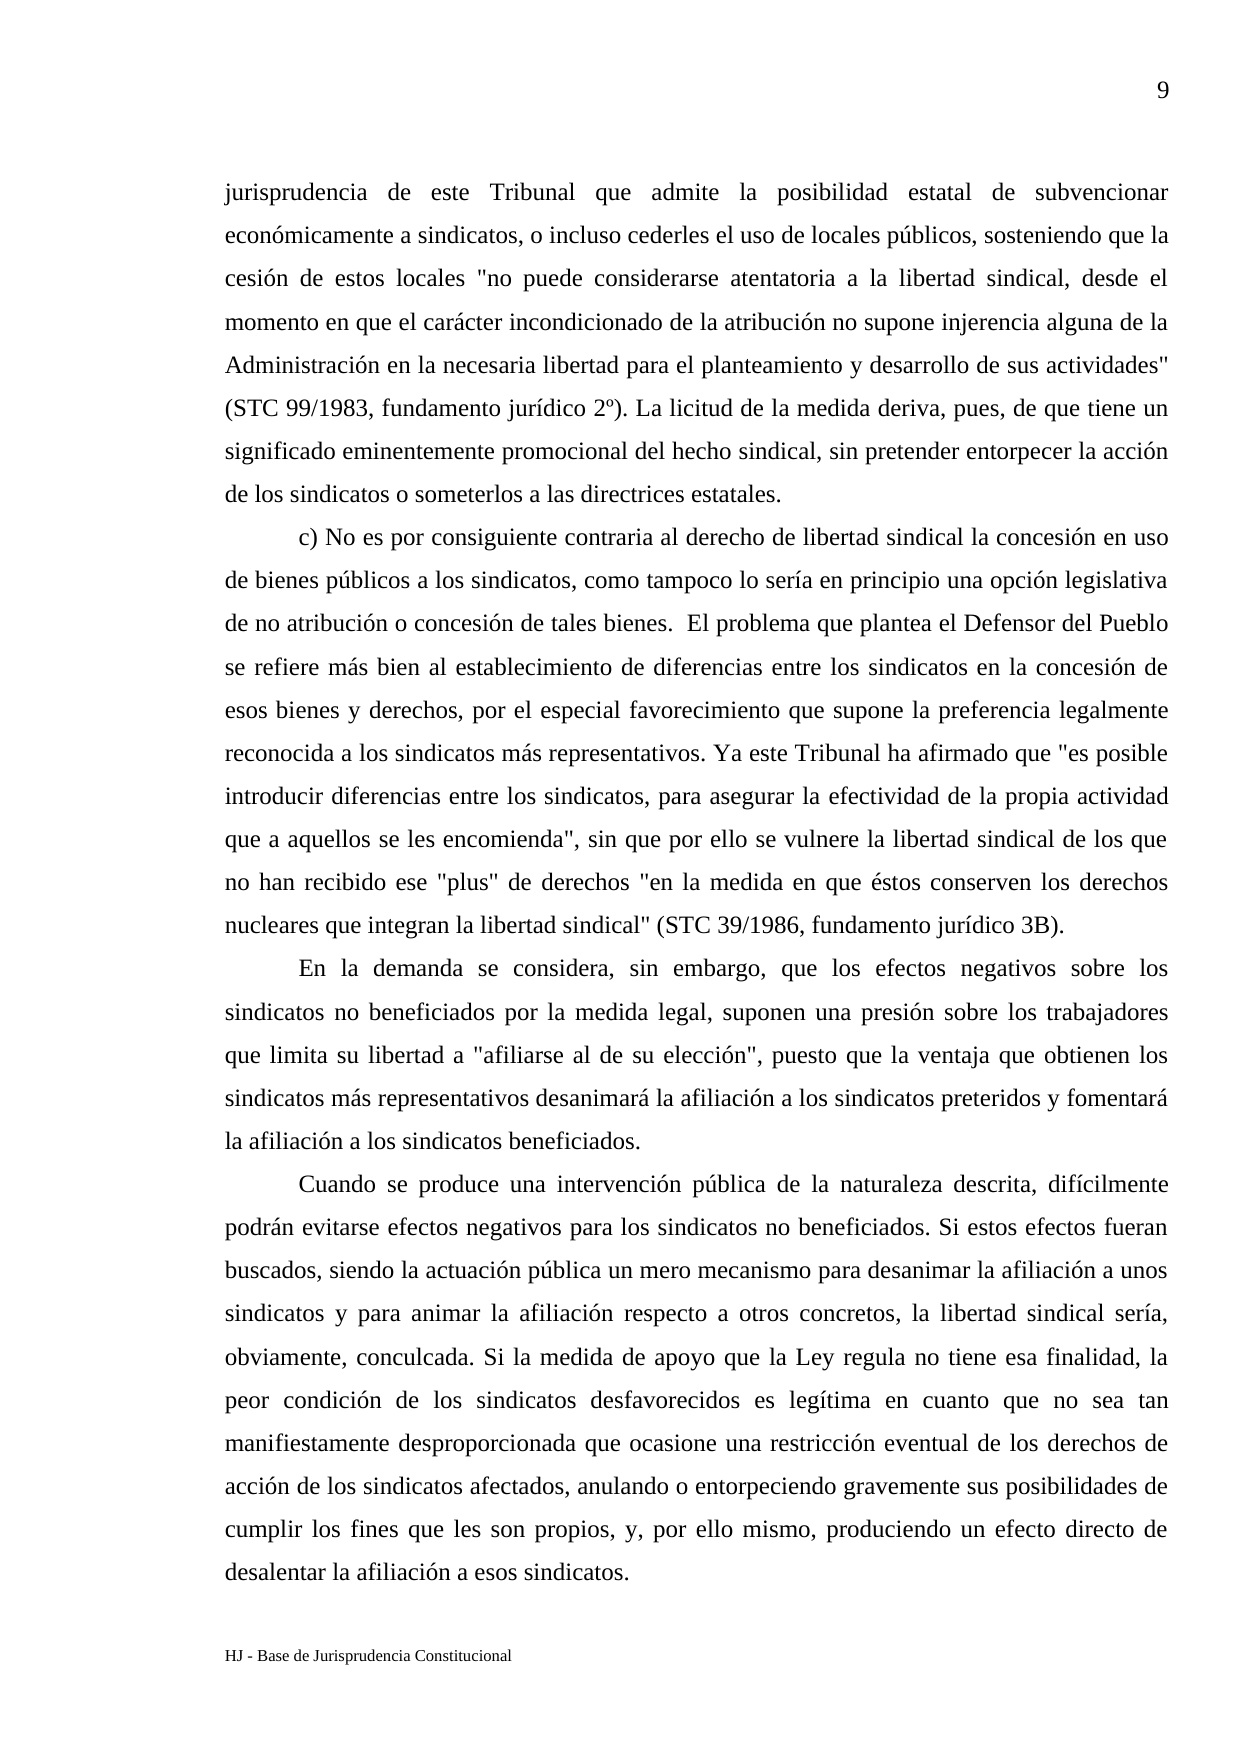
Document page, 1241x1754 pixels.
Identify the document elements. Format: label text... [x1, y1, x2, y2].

text c) No es por consiguiente contraria al derecho de libertad sindical la concesión en uso de bienes públicos a los sindicatos, como tampoco lo sería en principio una opción legislativa de no atribución o concesión de tales bienes. El problema que plantea el Defensor del Pueblo se refiere más bien al establecimiento de diferencias entre los sindicatos en la concesión de esos bienes y derechos, por el especial favorecimiento que supone la preferencia legalmente reconocida a los sindicatos más representativos. Ya este Tribunal ha afirmado que "es posible introducir diferencias entre los sindicatos, para asegurar la efectividad de la propia actividad que a aquellos se les encomienda", sin que por ello se vulnere la libertad sindical de los que no han recibido ese "plus" de derechos "en la medida en que éstos conserven los derechos nucleares que integran la libertad sindical" (STC 39/1986, fundamento jurídico 3B). [224, 522, 1169, 939]
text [224, 177, 1169, 508]
text En la demanda se considera, sin embargo, que los efectos negativos sobre los sindicatos no beneficiados por la medida legal, suponen una presión sobre los trabajadores que limita su libertad a "afiliarse al de su elección", puesto que la ventaja que obtienen los sindicatos más representativos desanimará la afiliación a los sindicatos preteridos y fomentará la afiliación a los sindicatos beneficiados. [224, 953, 1169, 1155]
text Cuando se produce una intervención pública de la naturaleza descrita, difícilmente podrán evitarse efectos negativos para los sindicatos no beneficiados. Si estos efectos fueran buscados, siendo la actuación pública un mero mecanismo para desanimar la afiliación a unos sindicatos y para animar la afiliación respecto a otros concretos, la libertad sindical sería, obviamente, conculcada. Si la medida de apoyo que la Ley regula no tiene esa finalidad, la peor condición de los sindicatos desfavorecidos es legítima en cuanto que no sea tan manifiestamente desproporcionada que ocasione una restricción eventual de los derechos de acción de los sindicatos afectados, anulando o entorpeciendo gravemente sus posibilidades de cumplir los fines que les son propios, y, por ello mismo, produciendo un efecto directo de desalentar la afiliación a esos sindicatos. [224, 1169, 1169, 1586]
